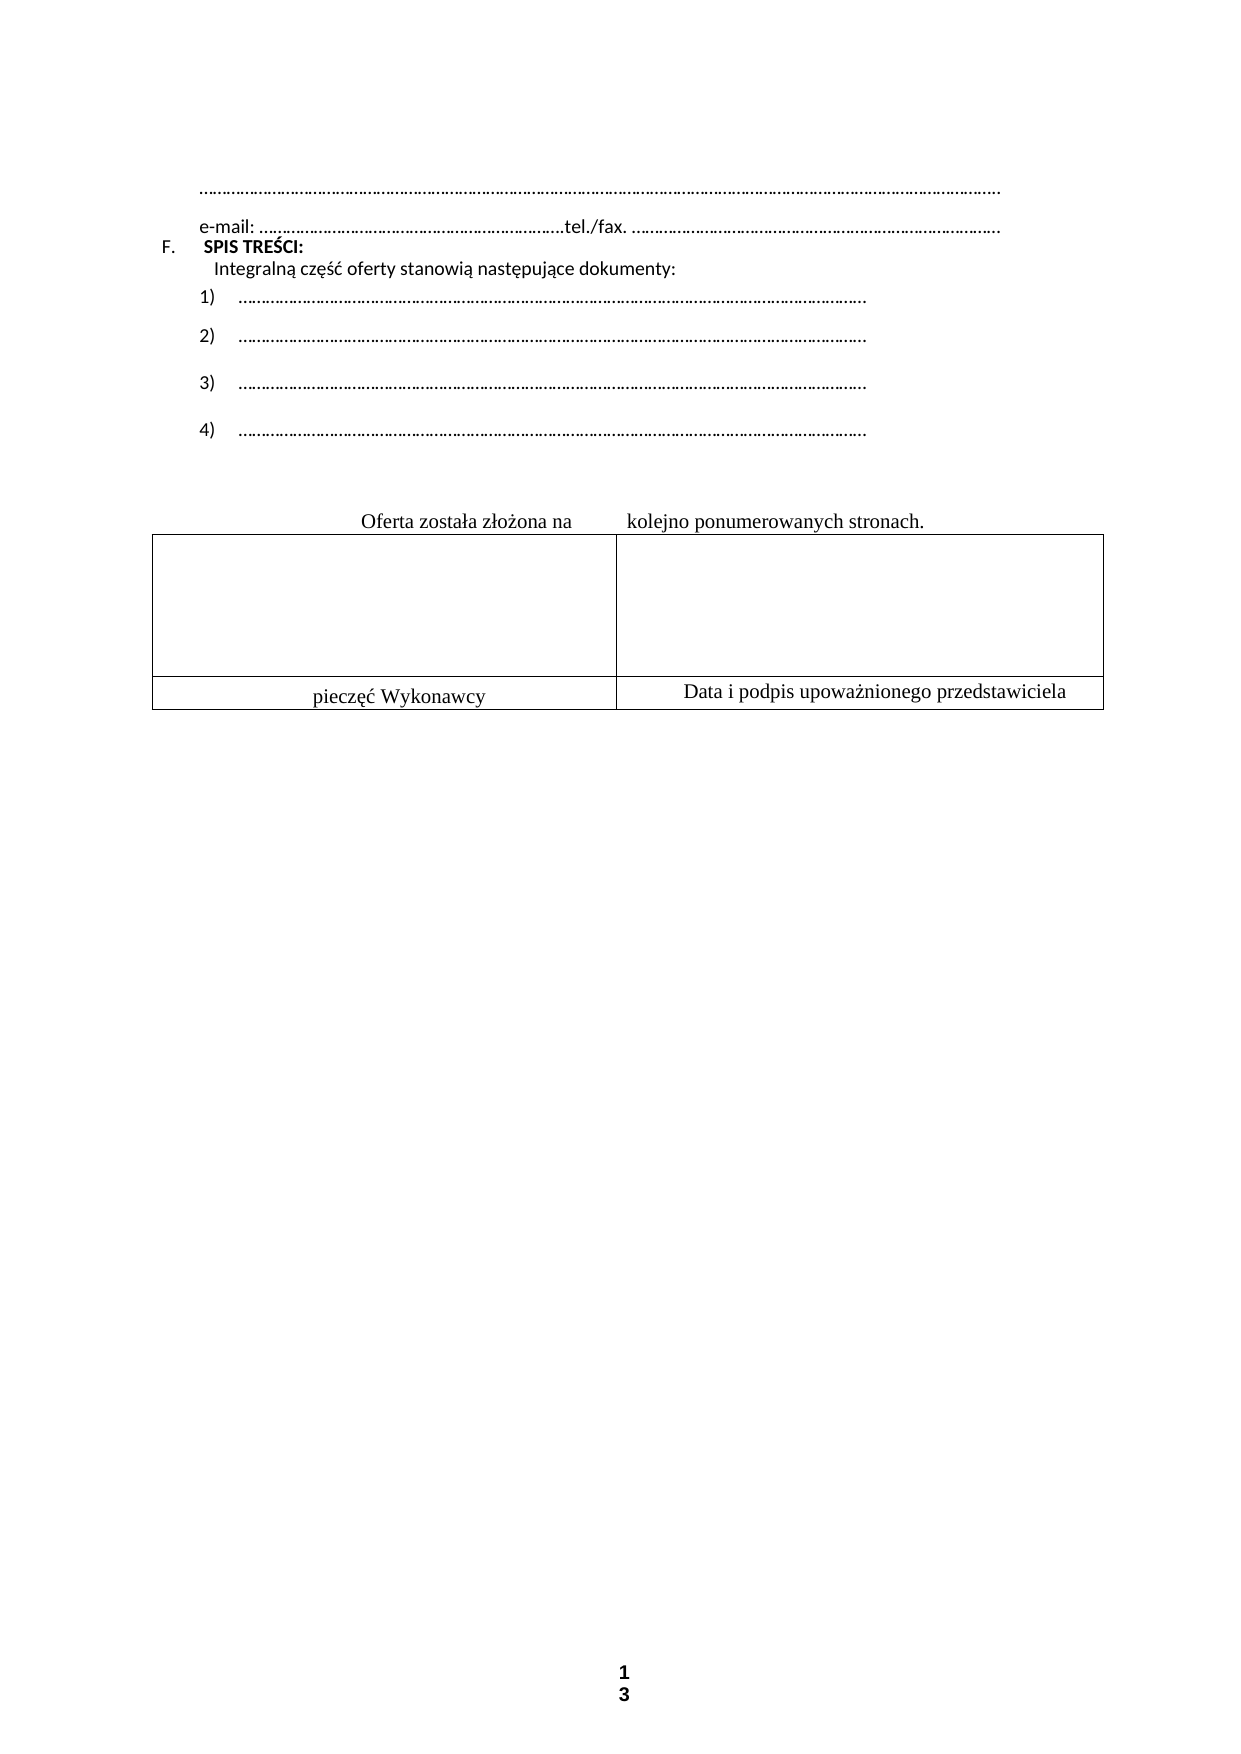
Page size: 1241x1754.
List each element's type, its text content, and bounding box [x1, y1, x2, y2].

list ………………………………………………………………………………………………………………………… [199, 287, 1101, 307]
text Oferta została złożona na kolejno ponumerowanych stronach. [155, 507, 1101, 534]
list ………………………………………………………………………………………………………………………… [199, 420, 1101, 440]
list SPIS TREŚCI: [162, 238, 1101, 258]
table_header [153, 535, 616, 676]
table_header [617, 535, 1103, 676]
list ………………………………………………………………………………………………………………………… [199, 327, 1101, 347]
text Integralną część oferty stanowią następujące dokumenty: [214, 260, 1101, 279]
table_cell Data i podpis upoważnionego przedstawiciela Wykonawcy [617, 677, 1103, 709]
table_cell pieczęć Wykonawcy [153, 677, 616, 709]
list e-mail: ………………………………………………………….tel./fax. ……………………………………………………………………… [199, 218, 1101, 238]
list ………………………………………………………………………………………………………………………………………………………….. [199, 178, 1101, 198]
list ………………………………………………………………………………………………………………………… [199, 373, 1101, 393]
